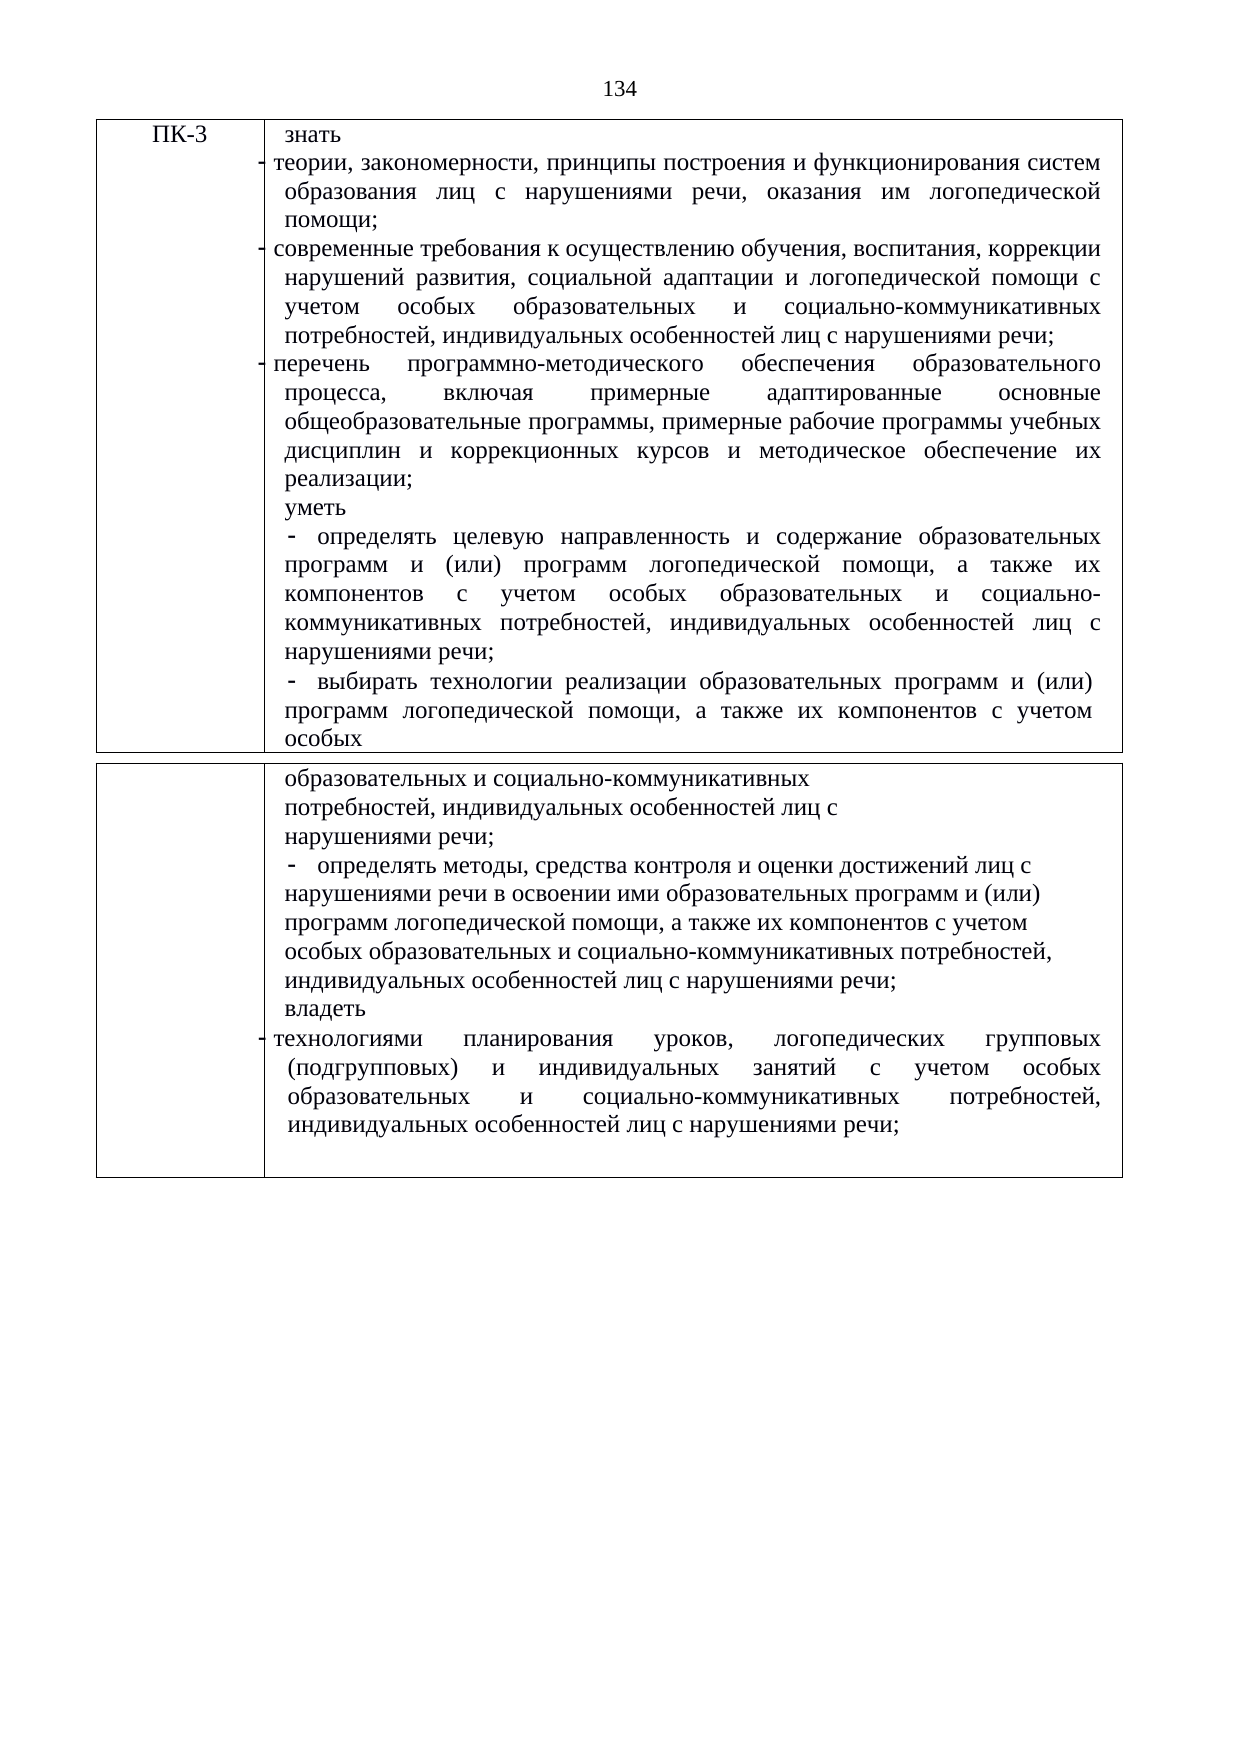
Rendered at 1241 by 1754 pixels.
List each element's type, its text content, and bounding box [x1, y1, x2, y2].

table_cell знать теории, закономерности, принципы построения и функционирования систем образования лиц с нарушениями речи, оказания им логопедической помощи; современные требования к осуществлению обучения, воспитания, коррекции нарушений развития, социальной адаптации и логопедической помощи с учетом особых образовательных и социально-коммуникативных потребностей, индивидуальных особенностей лиц с нарушениями речи; перечень программно-методического обеспечения образовательного процесса, включая примерные адаптированные основные общеобразовательные программы, примерные рабочие программы учебных дисциплин и коррекционных курсов и методическое обеспечение их реализации; уметь определять целевую направленность и содержание образовательных программ и (или) программ логопедической помощи, а также их компонентов с учетом особых образовательных и социально- коммуникативных потребностей, индивидуальных особенностей лиц с нарушениями речи; выбирать технологии реализации образовательных программ и (или) программ логопедической помощи, а также их компонентов с учетом особых [265, 120, 1122, 752]
table_header образовательных и социально-коммуникативных потребностей, индивидуальных особенностей лиц с нарушениями речи; определять методы, средства контроля и оценки достижений лиц с нарушениями речи в освоении ими образовательных программ и (или) программ логопедической помощи, а также их компонентов с учетом особых образовательных и социально-коммуникативных потребностей, индивидуальных особенностей лиц с нарушениями речи; владеть технологиями планирования уроков, логопедических групповых (подгрупповых) и индивидуальных занятий с учетом особых образовательных и социально-коммуникативных потребностей, индивидуальных особенностей лиц с нарушениями речи; [265, 764, 1122, 1177]
table_cell ПК-3 [97, 120, 264, 752]
table_header [97, 764, 264, 1177]
